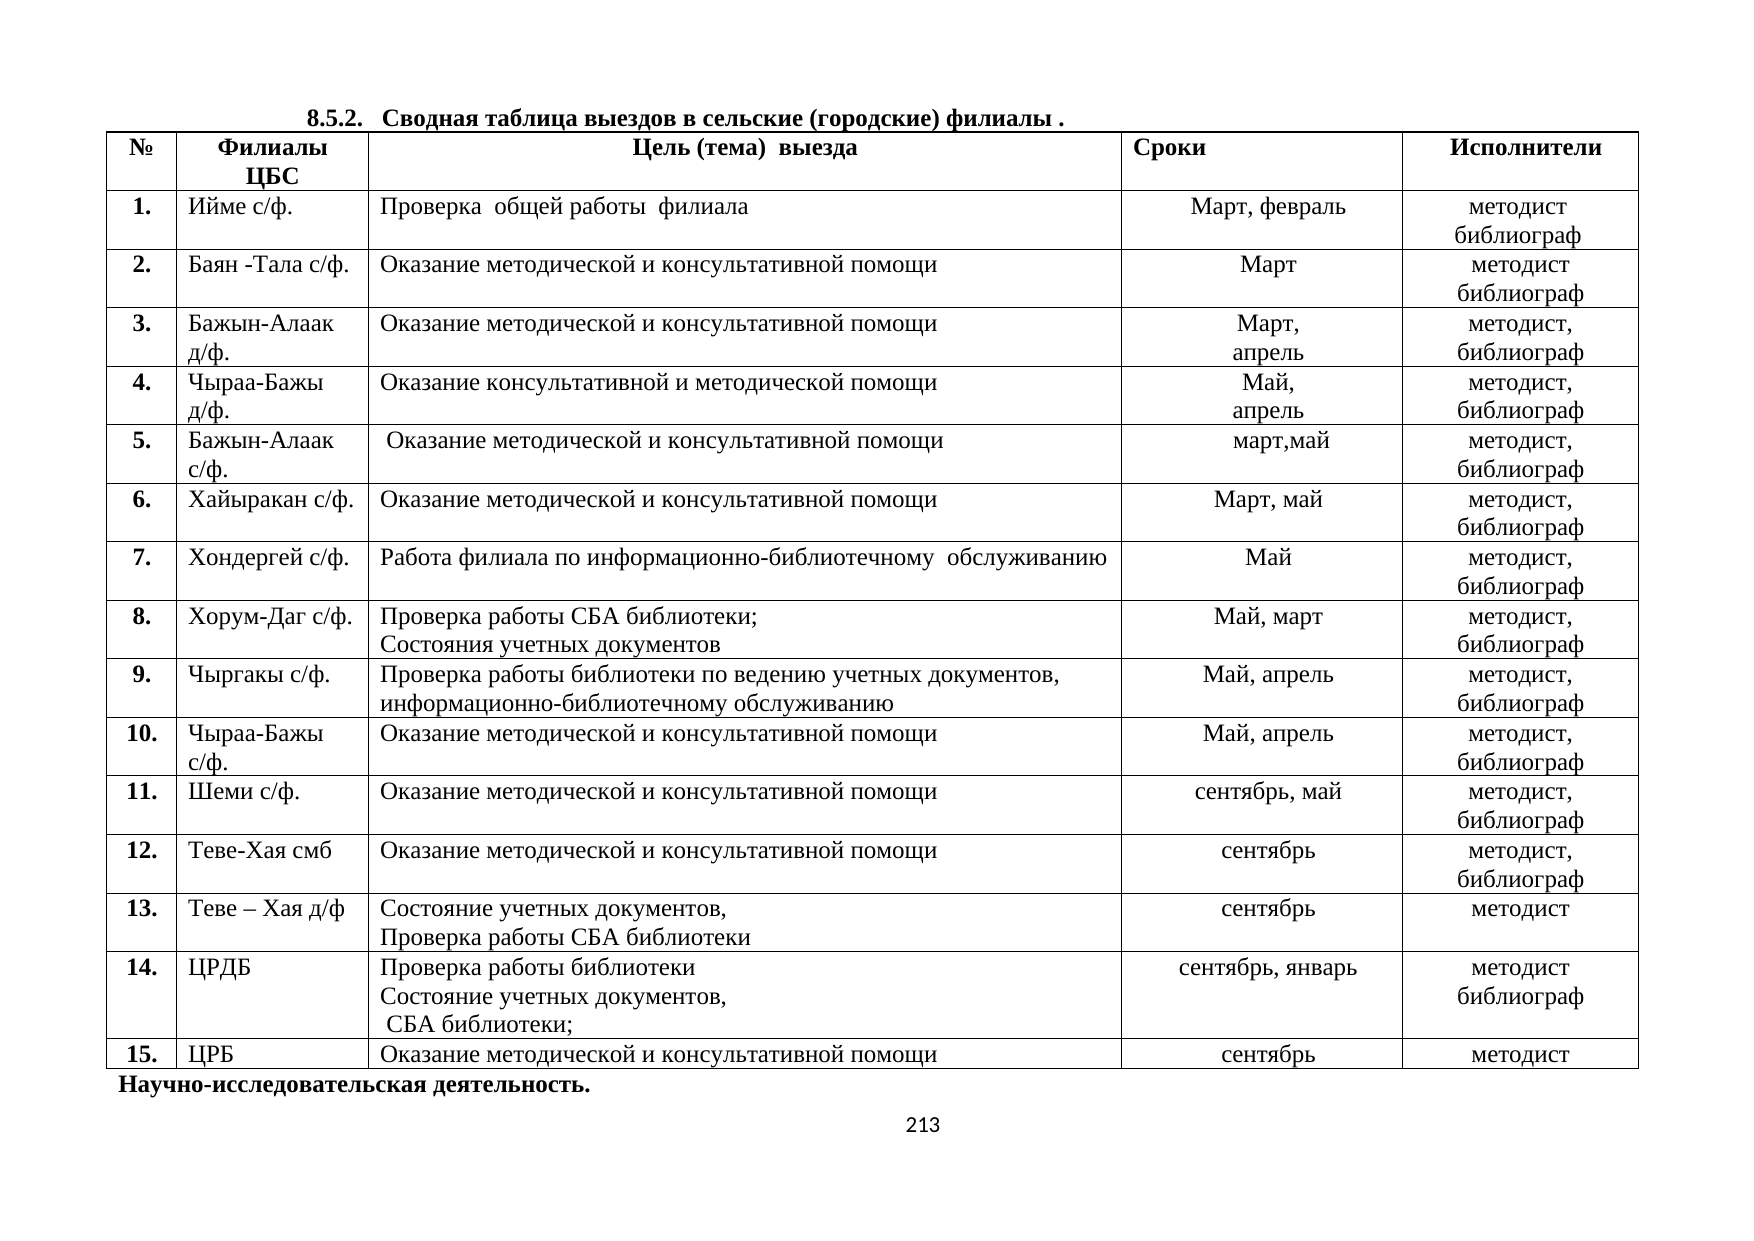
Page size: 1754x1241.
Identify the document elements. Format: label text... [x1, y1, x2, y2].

text Научно-исследовательская деятельность. [118, 735, 1728, 1098]
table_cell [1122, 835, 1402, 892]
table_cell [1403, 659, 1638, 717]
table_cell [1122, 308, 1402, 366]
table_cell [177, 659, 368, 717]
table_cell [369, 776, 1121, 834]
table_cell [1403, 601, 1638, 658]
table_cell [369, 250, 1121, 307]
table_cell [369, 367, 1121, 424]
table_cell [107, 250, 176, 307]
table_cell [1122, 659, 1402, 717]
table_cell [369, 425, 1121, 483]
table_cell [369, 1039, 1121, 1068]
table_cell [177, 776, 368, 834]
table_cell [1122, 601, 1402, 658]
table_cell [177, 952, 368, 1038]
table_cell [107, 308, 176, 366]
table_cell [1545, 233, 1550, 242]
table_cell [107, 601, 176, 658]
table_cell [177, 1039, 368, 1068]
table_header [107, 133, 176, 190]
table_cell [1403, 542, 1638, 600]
list Сводная таблица выездов в сельские (городские) филиалы . [307, 103, 1728, 131]
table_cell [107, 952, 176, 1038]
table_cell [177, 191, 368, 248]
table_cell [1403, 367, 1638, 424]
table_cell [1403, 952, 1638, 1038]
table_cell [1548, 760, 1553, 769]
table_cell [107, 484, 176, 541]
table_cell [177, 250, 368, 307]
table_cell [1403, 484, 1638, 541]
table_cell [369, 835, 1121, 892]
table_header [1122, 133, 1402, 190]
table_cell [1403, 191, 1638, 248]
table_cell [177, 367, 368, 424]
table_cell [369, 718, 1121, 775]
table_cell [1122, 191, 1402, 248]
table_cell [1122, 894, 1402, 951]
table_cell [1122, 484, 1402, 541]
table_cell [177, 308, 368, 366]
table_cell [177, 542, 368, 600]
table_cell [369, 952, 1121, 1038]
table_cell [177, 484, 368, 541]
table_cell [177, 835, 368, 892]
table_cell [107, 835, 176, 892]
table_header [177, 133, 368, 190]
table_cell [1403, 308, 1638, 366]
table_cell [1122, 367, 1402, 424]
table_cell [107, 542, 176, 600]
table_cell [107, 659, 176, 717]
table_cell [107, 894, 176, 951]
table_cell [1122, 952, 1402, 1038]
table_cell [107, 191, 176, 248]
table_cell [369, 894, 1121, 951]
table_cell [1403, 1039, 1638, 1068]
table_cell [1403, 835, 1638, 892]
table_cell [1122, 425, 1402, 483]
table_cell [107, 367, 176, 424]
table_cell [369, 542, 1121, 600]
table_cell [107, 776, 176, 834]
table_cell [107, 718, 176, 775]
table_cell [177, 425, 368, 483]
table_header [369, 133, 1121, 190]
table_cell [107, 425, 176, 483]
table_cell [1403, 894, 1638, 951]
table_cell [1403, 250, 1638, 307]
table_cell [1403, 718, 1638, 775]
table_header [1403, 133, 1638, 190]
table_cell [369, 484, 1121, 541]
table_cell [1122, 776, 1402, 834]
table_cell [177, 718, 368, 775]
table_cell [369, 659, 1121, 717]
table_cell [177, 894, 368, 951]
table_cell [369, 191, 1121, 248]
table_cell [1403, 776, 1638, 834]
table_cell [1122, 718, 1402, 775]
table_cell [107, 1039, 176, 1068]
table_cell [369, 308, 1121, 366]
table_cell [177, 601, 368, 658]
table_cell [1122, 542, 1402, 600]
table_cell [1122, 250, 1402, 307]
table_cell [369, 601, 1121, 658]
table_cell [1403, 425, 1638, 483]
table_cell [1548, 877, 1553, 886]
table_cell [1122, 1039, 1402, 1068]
